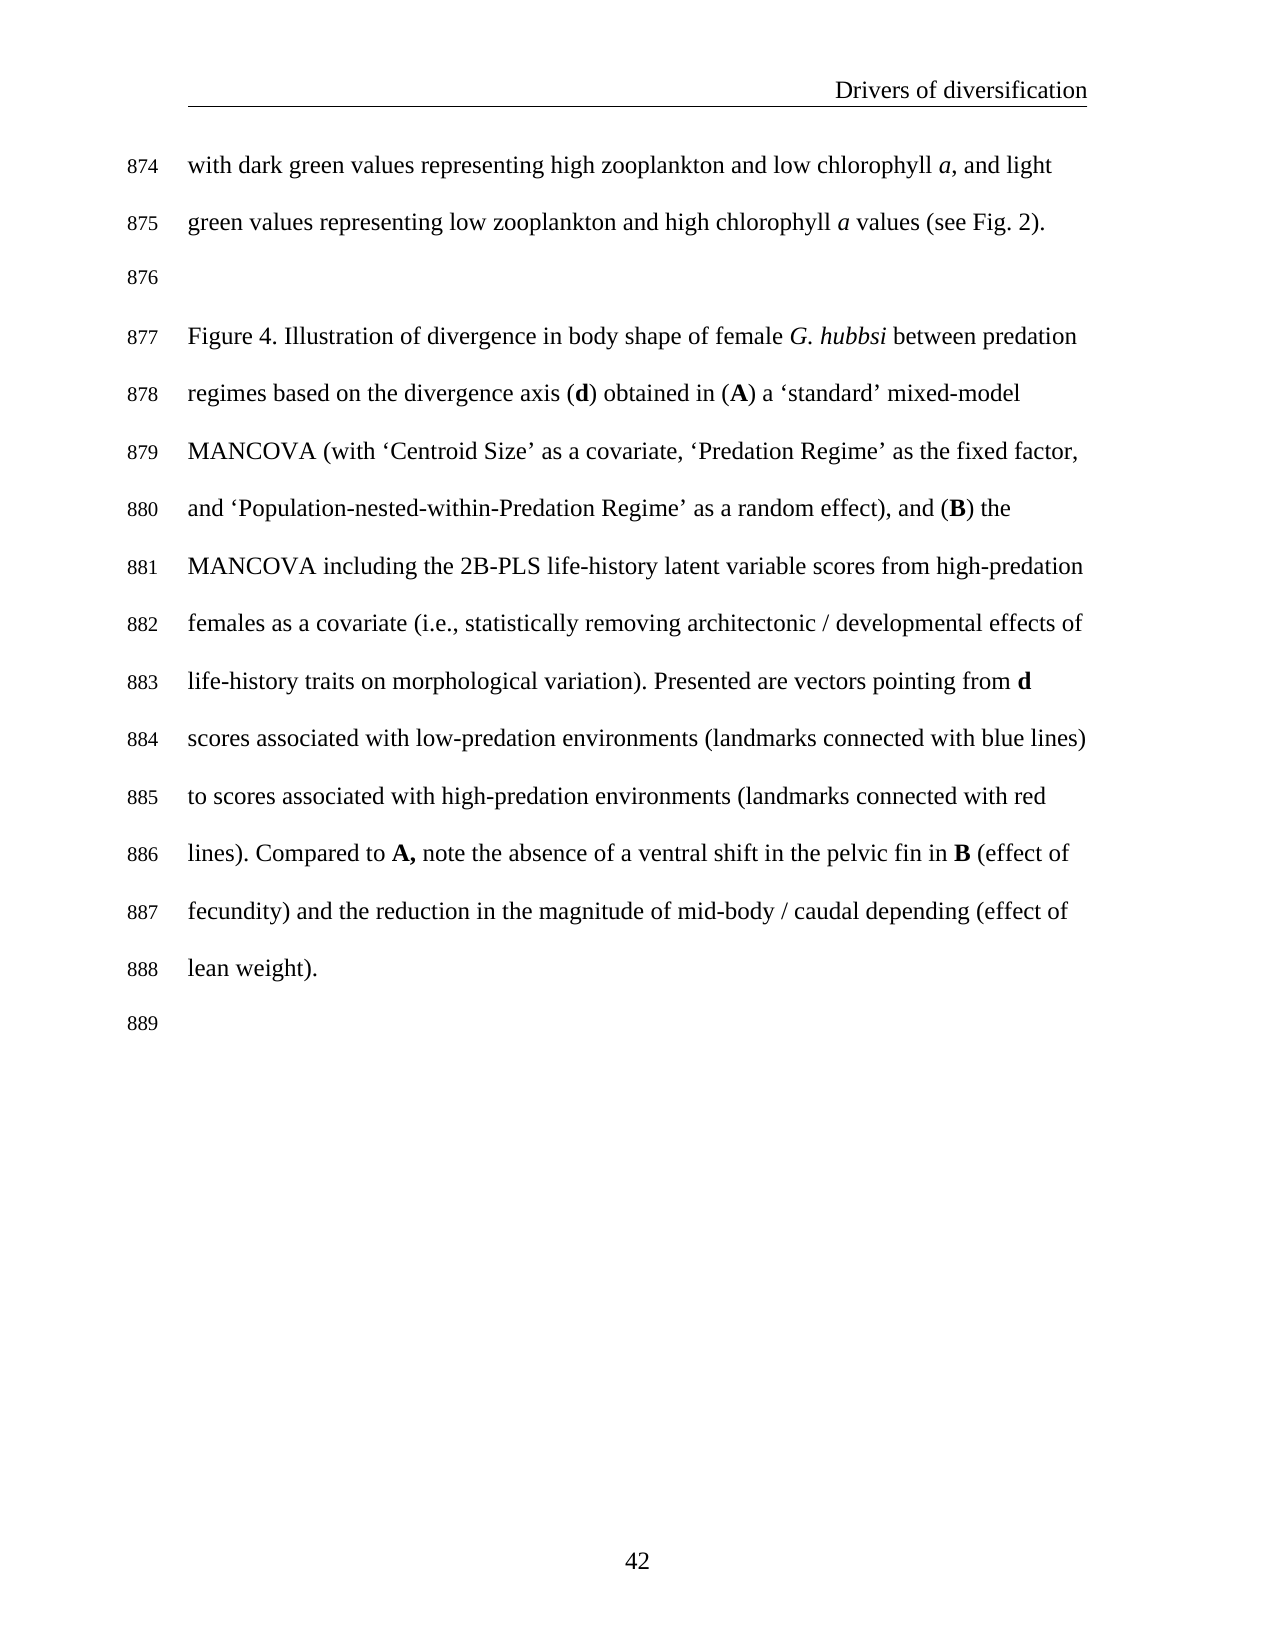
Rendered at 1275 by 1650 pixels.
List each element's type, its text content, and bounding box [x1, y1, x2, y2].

text Figure 4. Illustration of divergence in body shape of female G. hubbsi between predation regimes based on the divergence axis (d) obtained in (A) a ‘standard’ mixed-model MANCOVA (with ‘Centroid Size’ as a covariate, ‘Predation Regime’ as the fixed factor, and ‘Population-nested-within-Predation Regime’ as a random effect), and (B) the MANCOVA including the 2B-PLS life-history latent variable scores from high-predation females as a covariate (i.e., statistically removing architectonic / developmental effects of life-history traits on morphological variation). Presented are vectors pointing from d scores associated with low-predation environments (landmarks connected with blue lines) to scores associated with high-predation environments (landmarks connected with red lines). Compared to A, note the absence of a ventral shift in the pelvic fin in B (effect of fecundity) and the reduction in the magnitude of mid-body / caudal depending (effect of lean weight). [187, 321, 1087, 982]
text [187, 150, 1087, 236]
